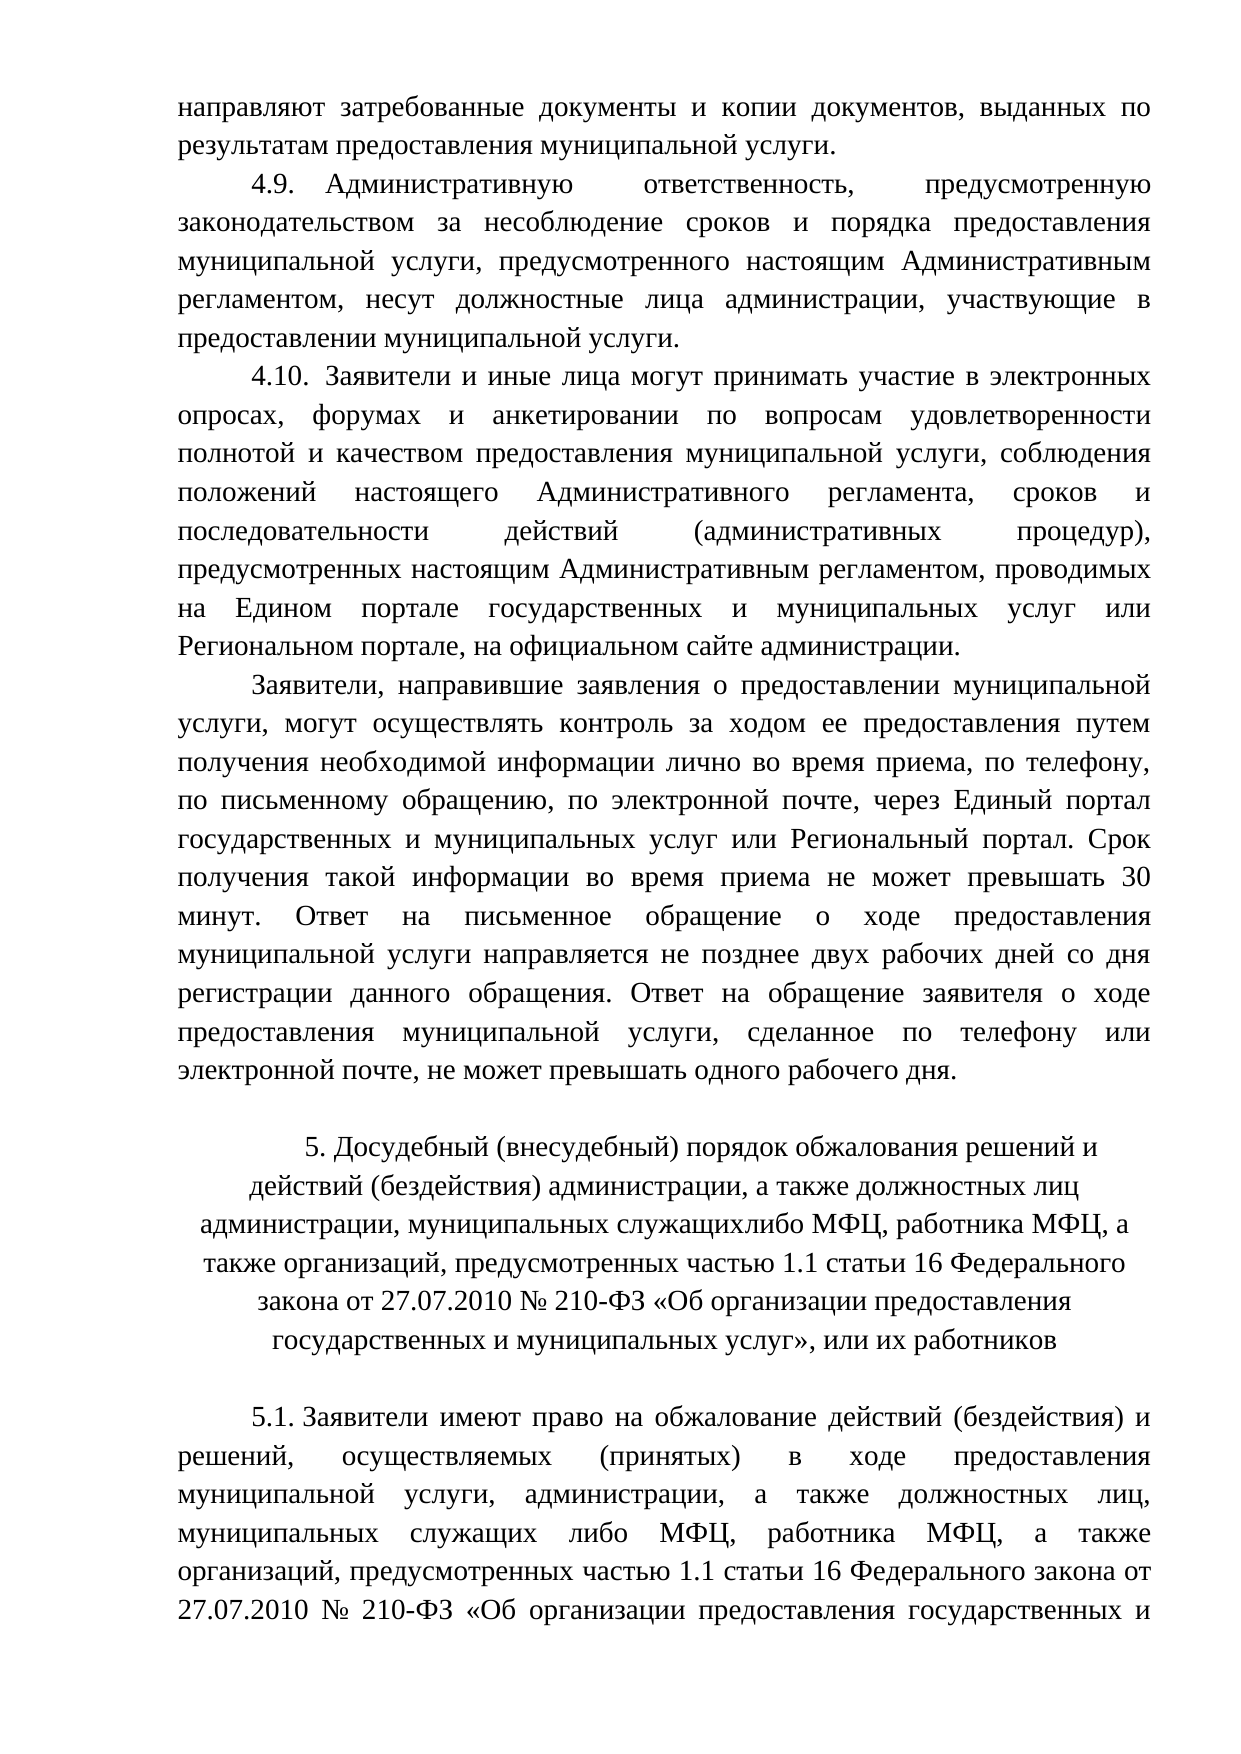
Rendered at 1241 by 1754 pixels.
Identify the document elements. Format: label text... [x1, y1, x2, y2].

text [177, 89, 1152, 161]
text 4.9. Административную ответственность, предусмотренную законодательством за несоблюдение сроков и порядка предоставления муниципальной услуги, предусмотренного настоящим Административным регламентом, несут должностные лица администрации, участвующие в предоставлении муниципальной услуги. [177, 166, 1152, 353]
text Заявители, направившие заявления о предоставлении муниципальной услуги, могут осуществлять контроль за ходом ее предоставления путем получения необходимой информации лично во время приема, по телефону, по письменному обращению, по электронной почте, через Единый портал государственных и муниципальных услуг или Региональный портал. Срок получения такой информации во время приема не может превышать 30 минут. Ответ на письменное обращение о ходе предоставления муниципальной услуги направляется не позднее двух рабочих дней со дня регистрации данного обращения. Ответ на обращение заявителя о ходе предоставления муниципальной услуги, сделанное по телефону или электронной почте, не может превышать одного рабочего дня. [177, 667, 1152, 1086]
text 4.10. Заявители и иные лица могут принимать участие в электронных опросах, форумах и анкетировании по вопросам удовлетворенности полнотой и качеством предоставления муниципальной услуги, соблюдения положений настоящего Административного регламента, сроков и последовательности действий (административных процедур), предусмотренных настоящим Административным регламентом, проводимых на Едином портале государственных и муниципальных услуг или Региональном портале, на официальном сайте администрации. [177, 358, 1152, 662]
text 5. Досудебный (внесудебный) порядок обжалования решений и действий (бездействия) администрации, а также должностных лиц администрации, муниципальных служащихлибо МФЦ, работника МФЦ, а также организаций, предусмотренных частью 1.1 статьи 16 Федерального закона от 27.07.2010 № 210-ФЗ «Об организации предоставления государственных и муниципальных услуг», или их работников [177, 1129, 1152, 1356]
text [177, 1399, 1152, 1625]
